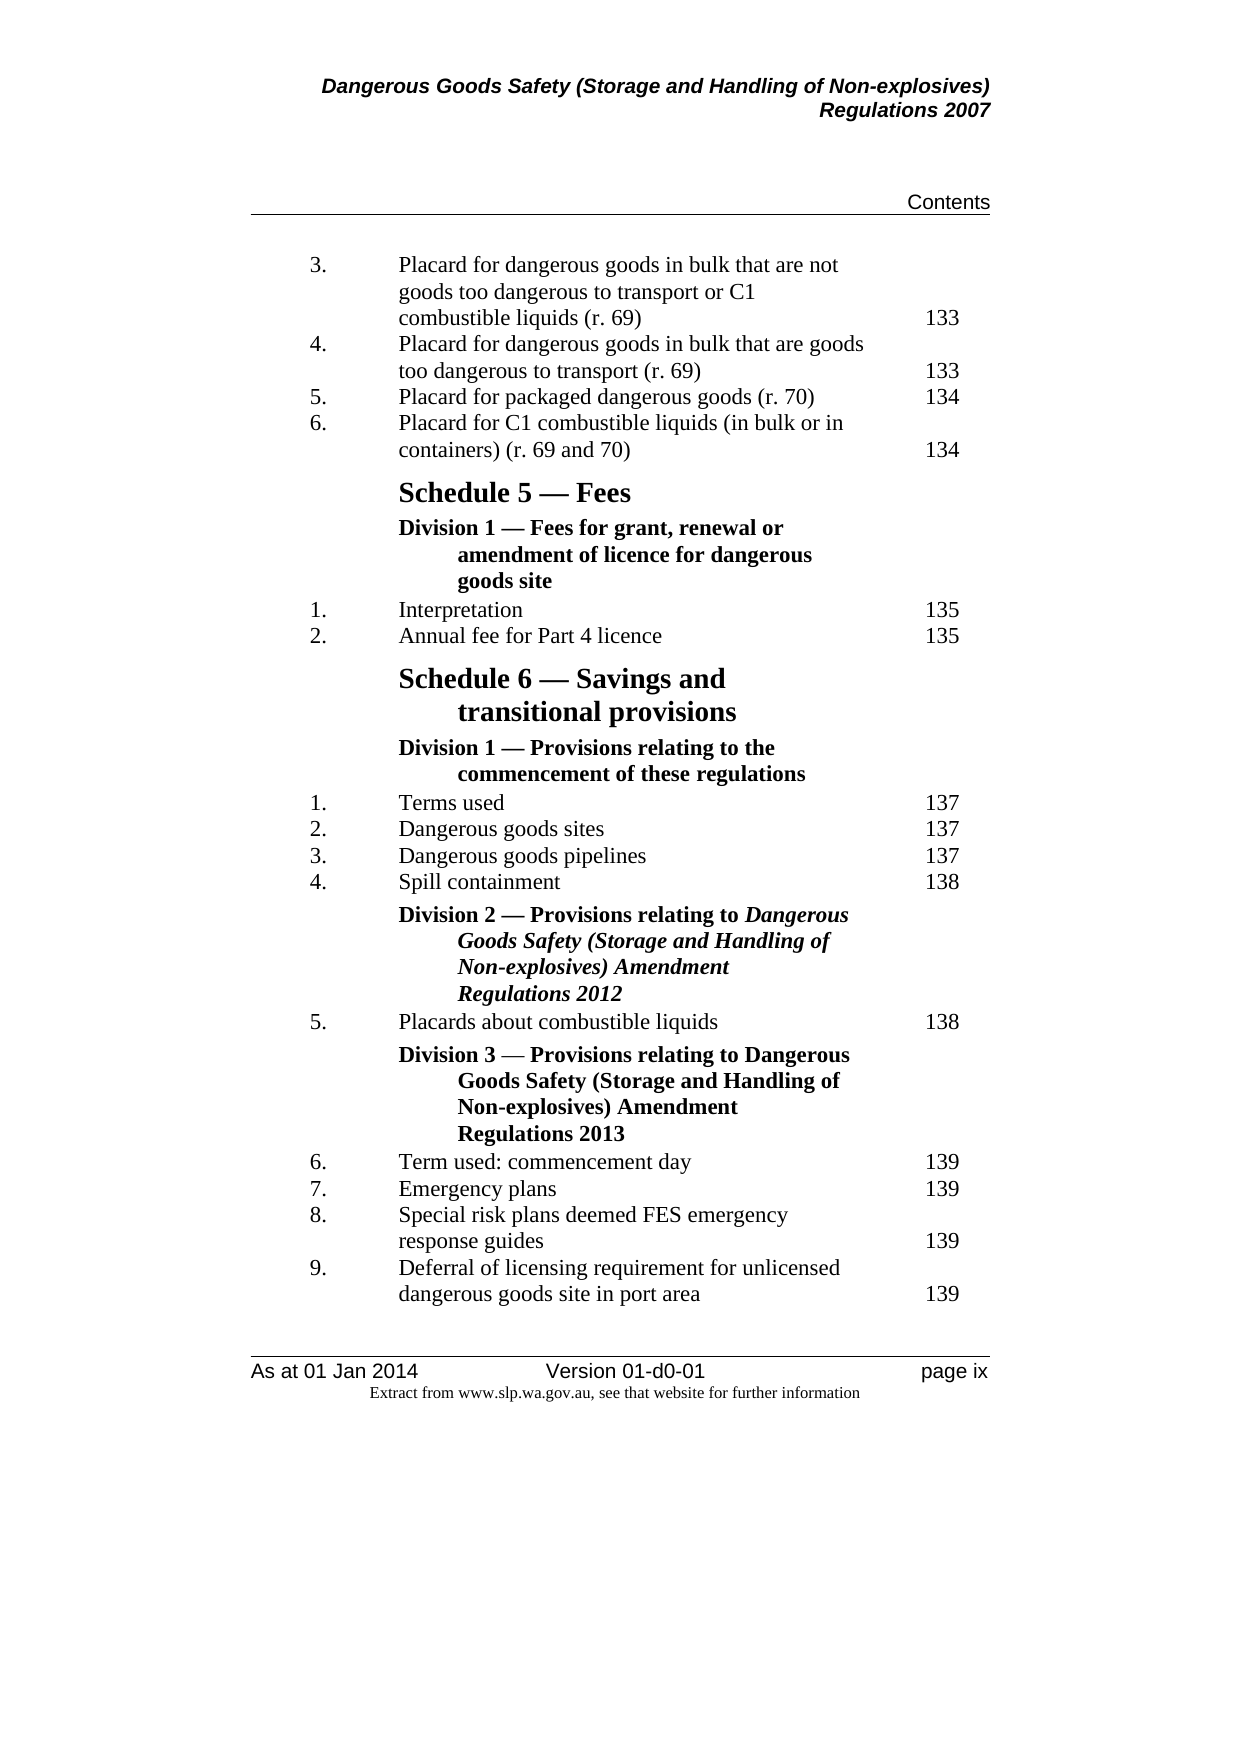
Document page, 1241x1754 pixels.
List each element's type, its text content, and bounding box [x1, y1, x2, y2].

text 5. Placard for packaged dangerous goods (r. 70) 134 [309, 383, 872, 409]
text 4. Spill containment 138 [309, 868, 872, 894]
text 8. Special risk plans deemed FES emergency response guides 139 [309, 1201, 872, 1254]
text 6. Term used: commencement day 139 [309, 1148, 872, 1174]
text 3. Dangerous goods pipelines 137 [309, 842, 872, 868]
text Division 1 — Provisions relating to the commencement of these regulations [398, 734, 872, 787]
text 5. Placards about combustible liquids 138 [309, 1008, 872, 1034]
text 3. Placard for dangerous goods in bulk that are not goods too dangerous to transport or C1 combustible liquids (r. 69) 133 [309, 251, 872, 330]
text 1. Terms used 137 [309, 789, 872, 815]
text 1. Interpretation 135 [309, 596, 872, 622]
text 9. Deferral of licensing requirement for unlicensed dangerous goods site in port area 139 [309, 1254, 872, 1306]
text 6. Placard for C1 combustible liquids (in bulk or in containers) (r. 69 and 70) 134 [309, 409, 872, 462]
text Schedule 6 — Savings and transitional provisions [398, 661, 872, 728]
text 7. Emergency plans 139 [309, 1174, 872, 1201]
text 4. Placard for dangerous goods in bulk that are goods too dangerous to transport (r. 69) 133 [309, 330, 872, 383]
text 2. Annual fee for Part 4 licence 135 [309, 622, 872, 648]
text Division 2 — Provisions relating to Dangerous Goods Safety (Storage and Handling of Non-explosives) Amendment Regulations 2012 [398, 901, 872, 1006]
text Schedule 5 — Fees [398, 475, 872, 508]
text Division 3 — Provisions relating to Dangerous Goods Safety (Storage and Handling of Non-explosives) Amendment Regulations 2013 [398, 1041, 872, 1146]
text Division 1 — Fees for grant, renewal or amendment of licence for dangerous goods site [398, 514, 872, 593]
text 2. Dangerous goods sites 137 [309, 815, 872, 842]
